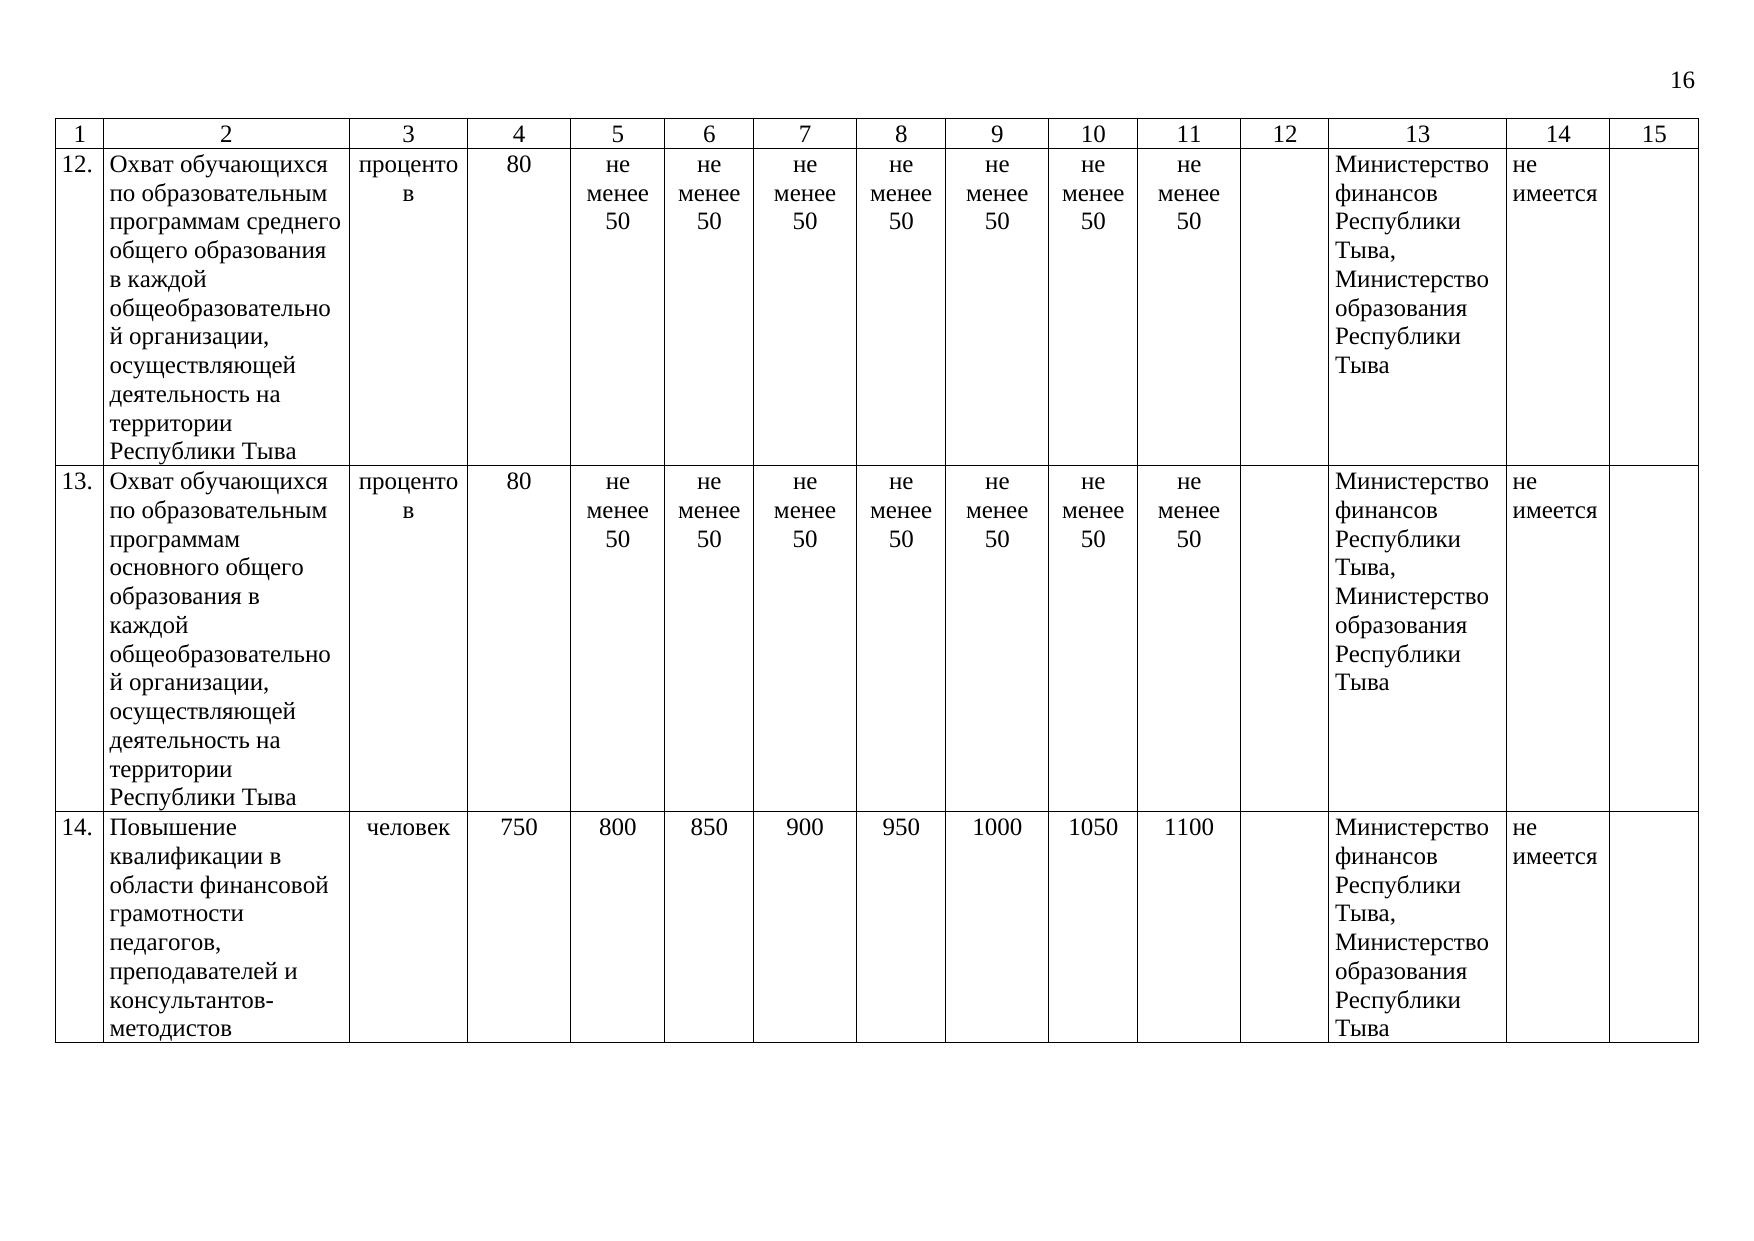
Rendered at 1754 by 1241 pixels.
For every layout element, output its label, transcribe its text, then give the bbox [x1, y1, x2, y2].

table_cell 1100 [1138, 812, 1240, 1042]
table_cell не менее 50 [1049, 466, 1137, 811]
table_cell [1610, 466, 1698, 811]
table_cell [1610, 812, 1698, 1042]
table_cell не менее 50 [754, 149, 856, 465]
table_cell не менее 50 [857, 466, 945, 811]
table_header 6 [665, 119, 753, 148]
table_cell не менее 50 [857, 149, 945, 465]
table_cell Охват обучающихся по образовательным программам основного общего образования в каждой общеобразовательной организации, осуществляющей деятельность на территории Республики Тыва [104, 466, 349, 811]
table_header 11 [1138, 119, 1240, 148]
table_cell не менее 50 [665, 466, 753, 811]
table_cell [1241, 812, 1328, 1042]
table_header 1 [56, 119, 103, 148]
table_header 12 [1241, 119, 1328, 148]
table_cell процентов [350, 149, 467, 465]
table_cell Министерство финансов Республики Тыва, Министерство образования Республики Тыва [1329, 812, 1506, 1042]
table_cell 1050 [1049, 812, 1137, 1042]
table_cell не менее 50 [571, 466, 664, 811]
table_cell [56, 149, 103, 465]
table_cell [56, 812, 103, 1042]
table_cell 850 [665, 812, 753, 1042]
table_cell 900 [754, 812, 856, 1042]
table_cell не менее 50 [754, 466, 856, 811]
table_cell не имеется [1507, 149, 1609, 465]
table_header 2 [104, 119, 349, 148]
table_cell не менее 50 [1049, 149, 1137, 465]
table_cell 80 [468, 466, 570, 811]
table_cell Министерство финансов Республики Тыва, Министерство образования Республики Тыва [1329, 466, 1506, 811]
table_cell [1241, 466, 1328, 811]
table_cell не менее 50 [946, 149, 1048, 465]
table_cell [1610, 149, 1698, 465]
table_header 8 [857, 119, 945, 148]
table_header 15 [1610, 119, 1698, 148]
table_cell не менее 50 [1138, 466, 1240, 811]
table_cell [1241, 149, 1328, 465]
table_cell Охват обучающихся по образовательным программам среднего общего образования в каждой общеобразовательной организации, осуществляющей деятельность на территории Республики Тыва [104, 149, 349, 465]
table_cell Повышение квалификации в области финансовой грамотности педагогов, преподавателей и консультантов-методистов [104, 812, 349, 1042]
table_header 7 [754, 119, 856, 148]
table_cell 750 [468, 812, 570, 1042]
table_header 10 [1049, 119, 1137, 148]
table_header 5 [571, 119, 664, 148]
table_header 4 [468, 119, 570, 148]
table_cell не менее 50 [1138, 149, 1240, 465]
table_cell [1329, 149, 1506, 465]
table_cell [56, 466, 103, 811]
table_cell не менее 50 [571, 149, 664, 465]
table_cell 950 [857, 812, 945, 1042]
table_cell процентов [350, 466, 467, 811]
table_cell не менее 50 [665, 149, 753, 465]
table_cell не имеется [1507, 812, 1609, 1042]
table_header 13 [1329, 119, 1506, 148]
table_cell не менее 50 [946, 466, 1048, 811]
table_header 3 [350, 119, 467, 148]
table_cell 1000 [946, 812, 1048, 1042]
table_header 9 [946, 119, 1048, 148]
table_cell 800 [571, 812, 664, 1042]
table_header 14 [1507, 119, 1609, 148]
table_cell человек [350, 812, 467, 1042]
table_cell 80 [468, 149, 570, 465]
table_cell не имеется [1507, 466, 1609, 811]
